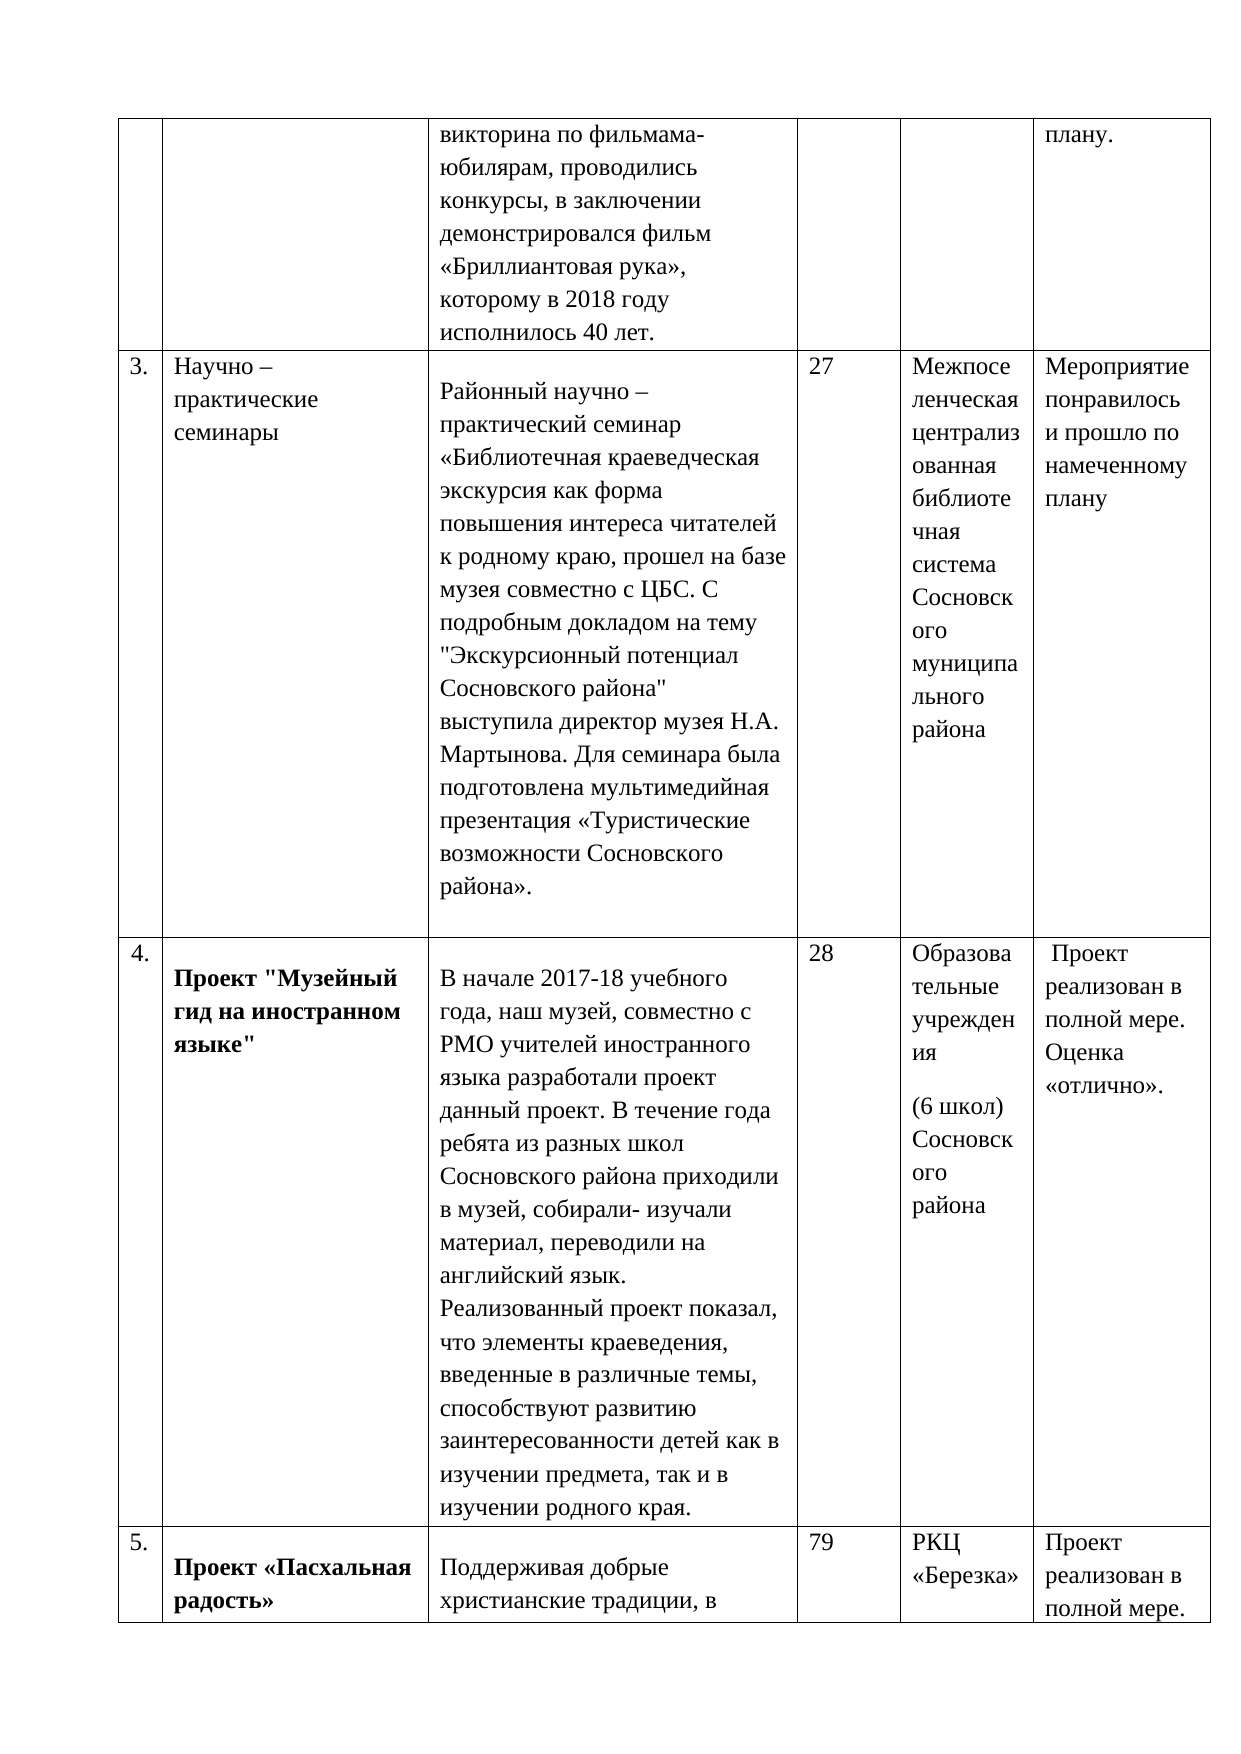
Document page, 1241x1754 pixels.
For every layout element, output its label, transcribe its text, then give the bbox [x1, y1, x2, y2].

table_cell Проект "Музейный гид на иностранном языке" [163, 938, 428, 1526]
table_cell 3. [119, 351, 162, 937]
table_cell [1034, 1527, 1210, 1622]
table_cell Образовательные учреждения (6 школ) Сосновского района [901, 938, 1033, 1526]
table_cell 41 [798, 119, 900, 350]
table_cell 28 [798, 938, 900, 1526]
table_cell Научно – практические семинары [163, 351, 428, 937]
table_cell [1034, 119, 1210, 350]
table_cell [429, 119, 797, 350]
table_cell Межпоселенческая централизованная библиотечная система Сосновского муниципального района [901, 351, 1033, 937]
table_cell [429, 1527, 797, 1622]
table_cell В начале 2017-18 учебного года, наш музей, совместно с РМО учителей иностранного языка разработали проект данный проект. В течение года ребята из разных школ Сосновского района приходили в музей, собирали- изучали материал, переводили на английский язык. Реализованный проект показал, что элементы краеведения, введенные в различные темы, способствуют развитию заинтересованности детей как в изучении предмета, так и в изучении родного края. [429, 938, 797, 1526]
table_cell 2. [119, 119, 162, 350]
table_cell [163, 1527, 428, 1622]
table_cell 5. [119, 1527, 162, 1622]
table_cell Проект реализован в полной мере. Оценка «отлично». [1034, 938, 1210, 1526]
table_cell 79 [798, 1527, 900, 1622]
table_cell Районный научно – практический семинар «Библиотечная краеведческая экскурсия как форма повышения интереса читателей к родному краю, прошел на базе музея совместно с ЦБС. С подробным докладом на тему "Экскурсионный потенциал Сосновского района" выступила директор музея Н.А. Мартынова. Для семинара была подготовлена мультимедийная презентация «Туристические возможности Сосновского района». [429, 351, 797, 937]
table_cell РКЦ «Березка» [901, 1527, 1033, 1622]
table_cell Мероприятие понравилось и прошло по намеченному плану [1034, 351, 1210, 937]
table_cell [901, 119, 1033, 350]
table_cell 27 [798, 351, 900, 937]
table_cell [163, 119, 428, 350]
table_cell 4. [119, 938, 162, 1526]
